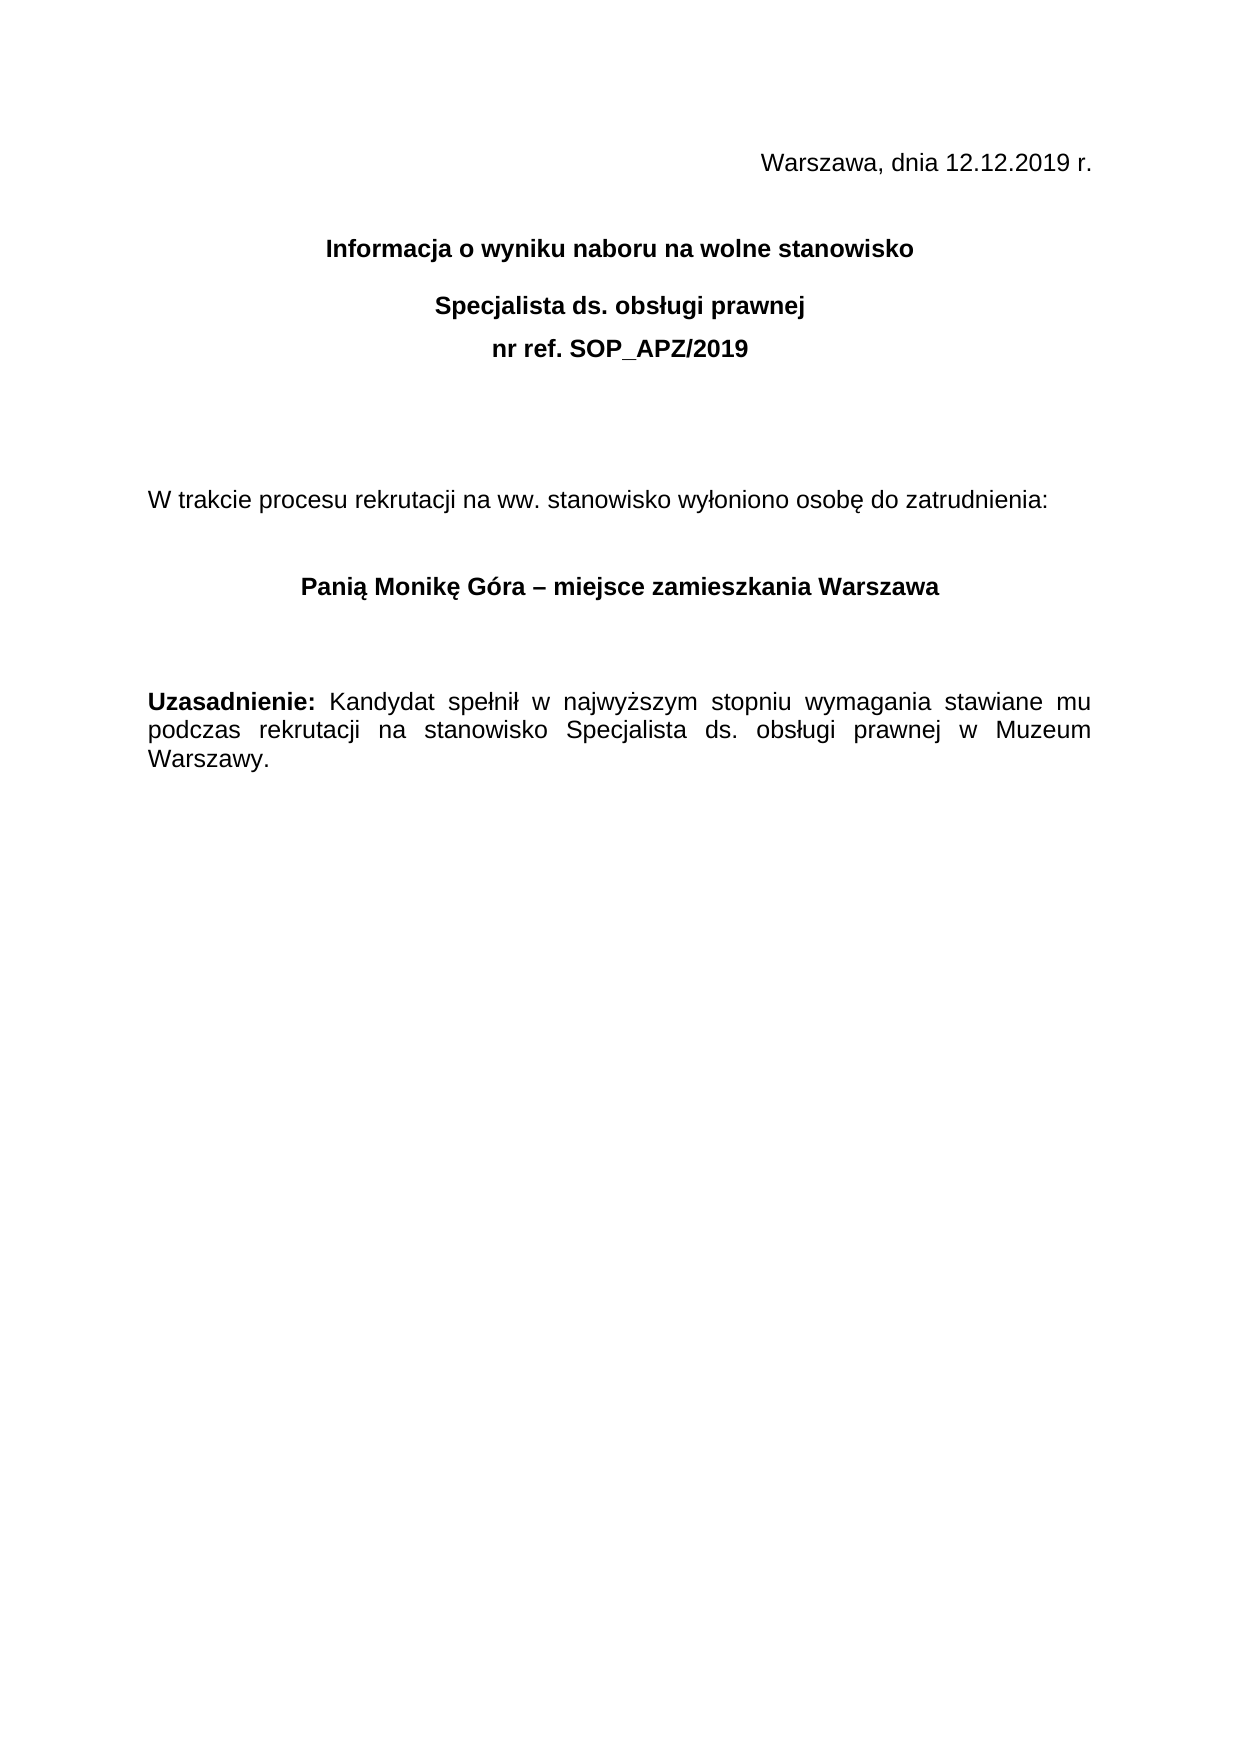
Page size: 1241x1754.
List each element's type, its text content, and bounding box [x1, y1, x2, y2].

text Specjalista ds. obsługi prawnej [148, 291, 1093, 320]
text Uzasadnienie: Kandydat spełnił w najwyższym stopniu wymagania stawiane mu podczas rekrutacji na stanowisko Specjalista ds. obsługi prawnej w Muzeum Warszawy. [148, 687, 1093, 773]
text Warszawa, dnia 12.12.2019 r. [148, 148, 1093, 176]
text Panią Monikę Góra – miejsce zamieszkania Warszawa [148, 572, 1093, 600]
text Informacja o wyniku naboru na wolne stanowisko [148, 234, 1093, 263]
text nr ref. SOP_APZ/2019 [148, 334, 1093, 363]
text W trakcie procesu rekrutacji na ww. stanowisko wyłoniono osobę do zatrudnienia: [148, 485, 1093, 514]
